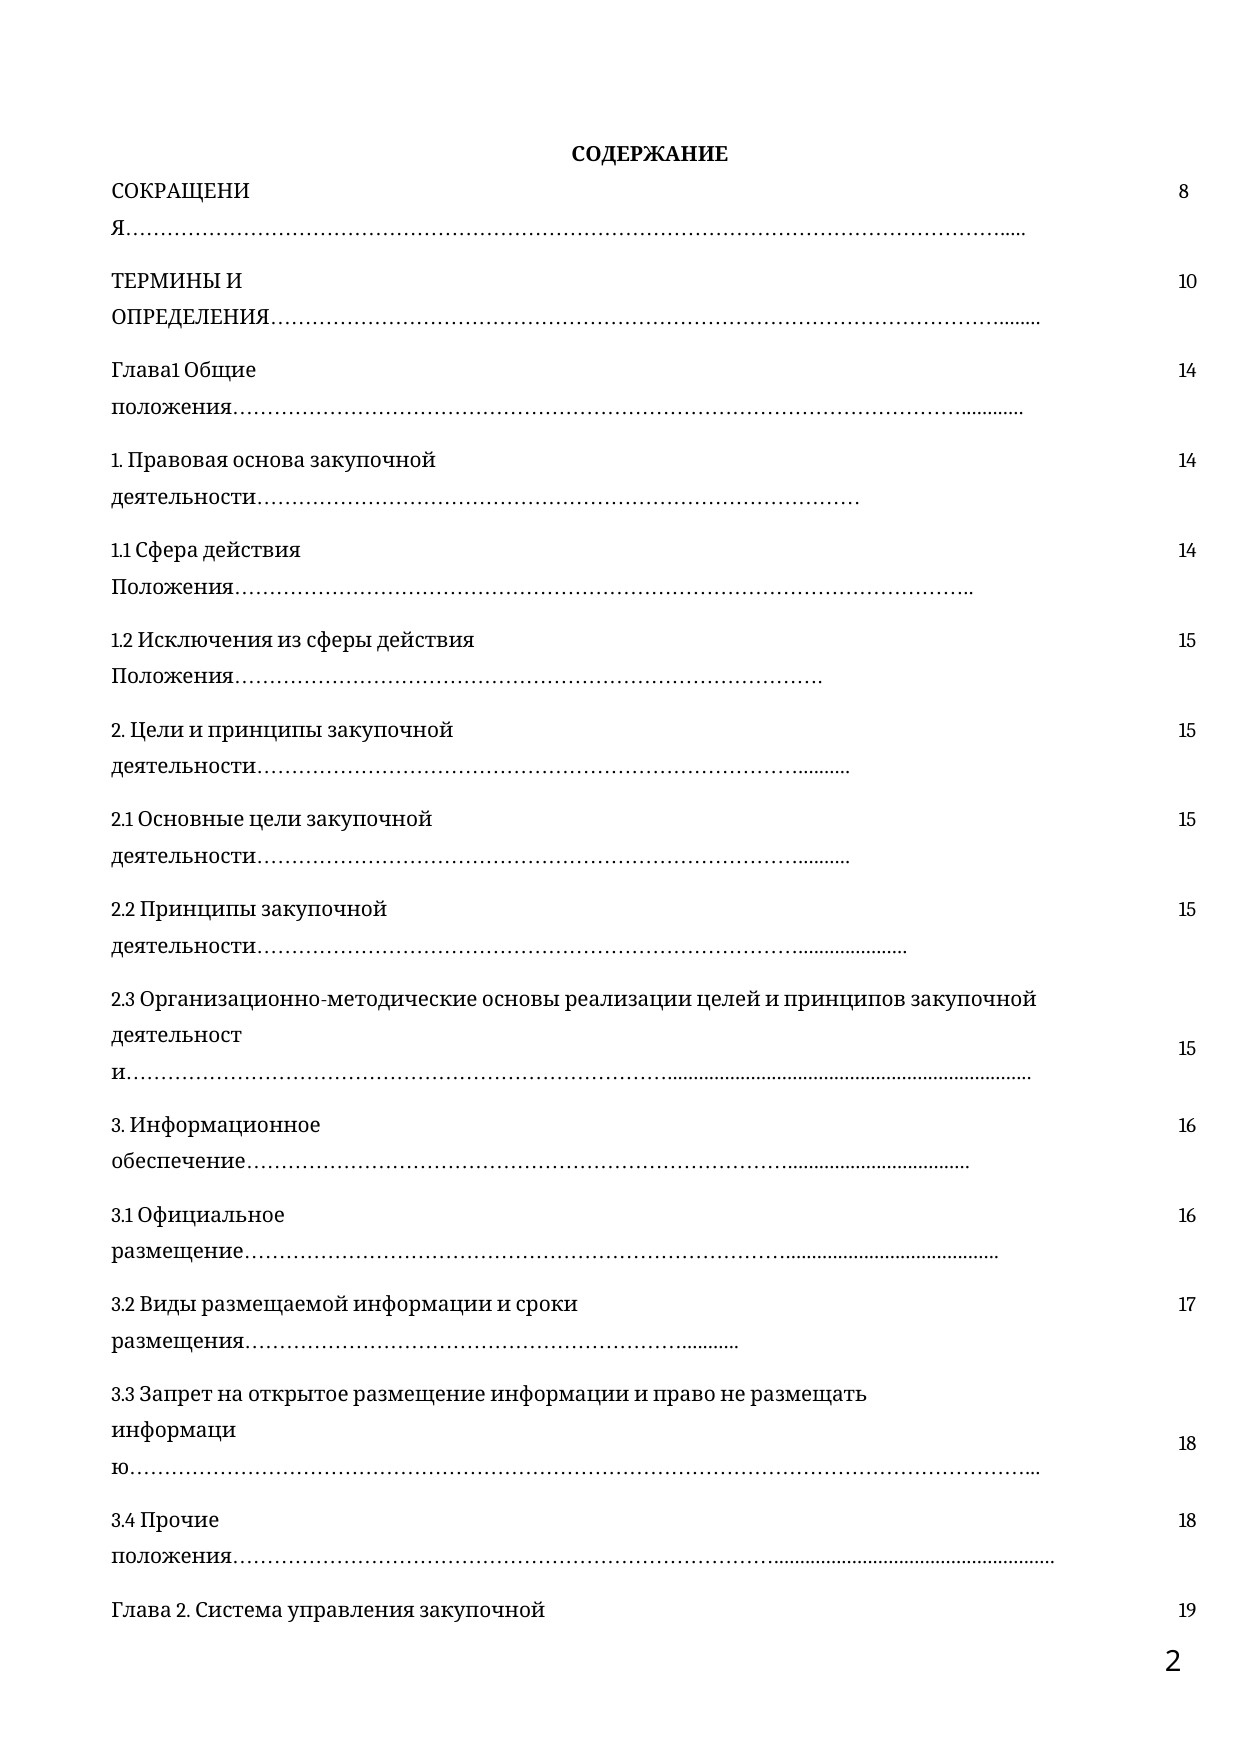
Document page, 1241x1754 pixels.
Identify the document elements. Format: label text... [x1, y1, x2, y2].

table_cell 2.1 Основные цели закупочной деятельности…………………………………………………………………….......... [100, 796, 1167, 885]
table_cell 15 [1167, 885, 1226, 975]
table_cell ТЕРМИНЫ И ОПРЕДЕЛЕНИЯ……………………………………………………………………………………………........ [100, 257, 1167, 347]
table_cell 15 [1167, 975, 1226, 1101]
table_cell 3.2 Виды размещаемой информации и сроки размещения………………………………………………………........... [100, 1281, 1167, 1370]
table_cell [100, 1586, 1167, 1622]
table_cell 3.3 Запрет на открытое размещение информации и право не размещать информацию…………………………………………………………………………………………………………………... [100, 1370, 1167, 1496]
table_cell 14 [1167, 526, 1226, 616]
table_cell 16 [1167, 1191, 1226, 1281]
table_cell 1.1 Сфера действия Положения…………………………………………………………………………………………….. [100, 526, 1167, 616]
table_cell 19 [1167, 1586, 1226, 1622]
table_cell Глава1 Общие положения……………………………………………………………………………………………............ [100, 347, 1167, 436]
table_cell 14 [1167, 436, 1226, 526]
table_cell 14 [1167, 347, 1226, 436]
table_header 8 [1167, 167, 1226, 257]
table_cell 16 [1167, 1101, 1226, 1191]
table_cell 15 [1167, 796, 1226, 885]
table_cell 3.1 Официальное размещение……………………………………………………………………......................................... [100, 1191, 1167, 1281]
table_cell 1.2 Исключения из сферы действия Положения…………………………………………………………………………. [100, 616, 1167, 706]
table_cell 15 [1167, 706, 1226, 796]
table_cell 17 [1167, 1281, 1226, 1370]
table_cell 18 [1167, 1370, 1226, 1496]
table_cell 15 [1167, 616, 1226, 706]
table_cell 3. Информационное обеспечение……………………………………………………………………................................... [100, 1101, 1167, 1191]
table_header СОКРАЩЕНИЯ………………………………………………………………………………………………………………..... [100, 167, 1167, 257]
table_cell 2.3 Организационно-методические основы реализации целей и принципов закупочной деятельности……………………………………………………………………...................................................................... [100, 975, 1167, 1101]
table_cell 18 [1167, 1496, 1226, 1586]
table_cell 1. Правовая основа закупочной деятельности…………………………………………………………………………… [100, 436, 1167, 526]
table_cell 10 [1167, 257, 1226, 347]
table_cell 2.2 Принципы закупочной деятельности……………………………………………………………………..................... [100, 885, 1167, 975]
text СОДЕРЖАНИЕ [118, 143, 1181, 167]
table_cell 2. Цели и принципы закупочной деятельности…………………………………………………………………….......... [100, 706, 1167, 796]
table_cell 3.4 Прочие положения……………………………………………………………………...................................................... [100, 1496, 1167, 1586]
